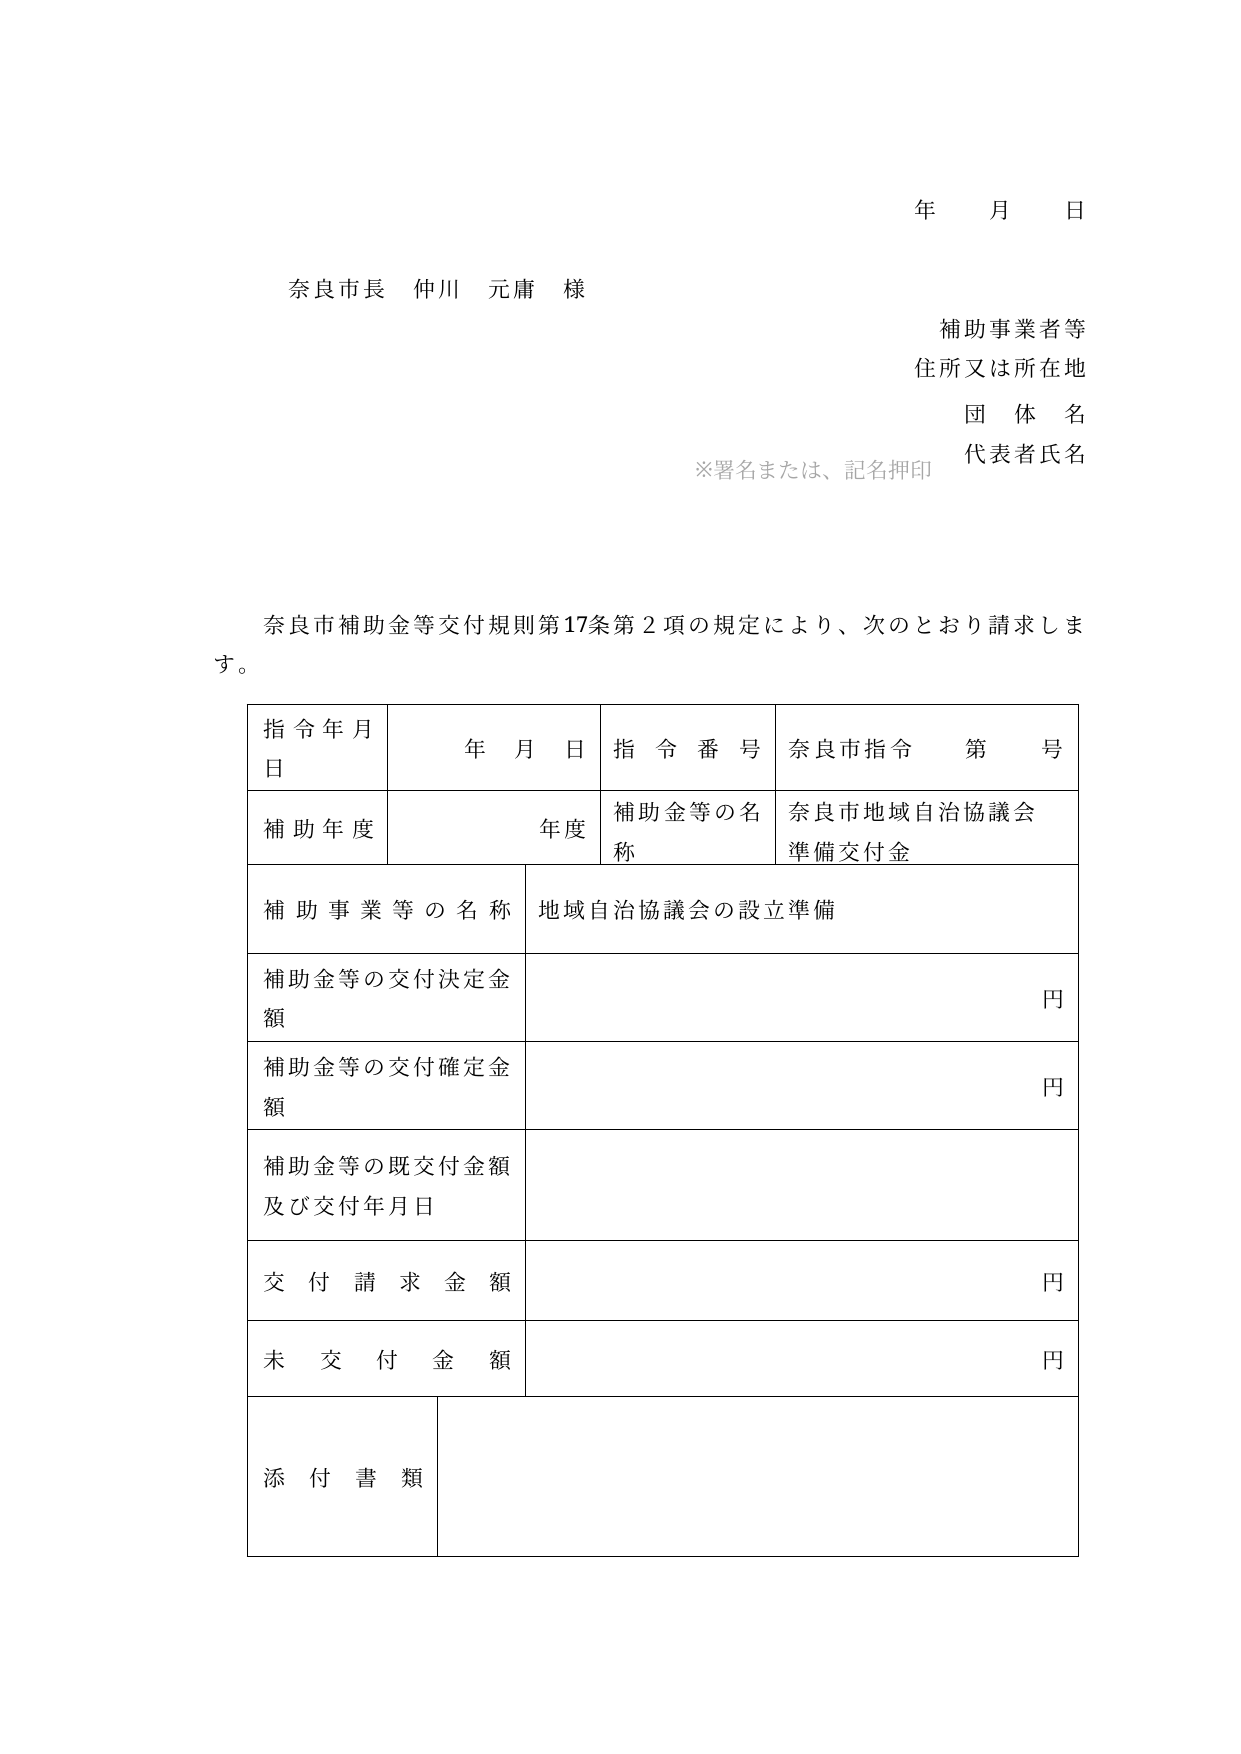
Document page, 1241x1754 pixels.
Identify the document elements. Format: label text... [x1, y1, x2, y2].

table_cell 補助年度 [248, 791, 387, 864]
table_cell [526, 1130, 1078, 1240]
table_cell 補助金等の名称 [601, 791, 775, 864]
text 住所又は所在地 [214, 348, 1089, 387]
table_header 指令番号 [601, 705, 775, 790]
table_cell 補助金等の交付確定金額 [248, 1042, 525, 1129]
table_header 年 月 日 [388, 705, 600, 790]
text 年 月 日 [214, 189, 1089, 229]
table_header 奈良市指令 第 号 [776, 705, 1078, 790]
text 補助事業者等 [214, 308, 1089, 348]
table_cell 奈良市地域自治協議会 準備交付金 [776, 791, 1078, 864]
table_cell 地域自治協議会の設立準備 [526, 865, 1078, 953]
table_header 指令年月日 [248, 705, 387, 790]
table_cell 円 [526, 1241, 1078, 1320]
text 代表者氏名 [214, 433, 1089, 473]
table_cell 交付請求金額 [248, 1241, 525, 1320]
text 奈良市長 仲川 元庸 様 [214, 268, 1089, 308]
table_cell 補助金等の交付決定金額 [248, 954, 525, 1041]
text 奈良市補助金等交付規則第17条第２項の規定により、次のとおり請求します。 [214, 604, 1089, 683]
table_cell 円 [526, 1042, 1078, 1129]
table_cell 補助金等の既交付金額及び交付年月日 [248, 1130, 525, 1240]
text 団 体 名 [214, 393, 1089, 433]
table_cell [438, 1397, 1078, 1556]
table_cell 円 [526, 954, 1078, 1041]
table_cell 年度 [388, 791, 600, 864]
table_cell 補助事業等の名称 [248, 865, 525, 953]
table_cell 未交付金額 [248, 1321, 525, 1396]
table_cell 添付書類 [248, 1397, 437, 1556]
table_cell 円 [526, 1321, 1078, 1396]
